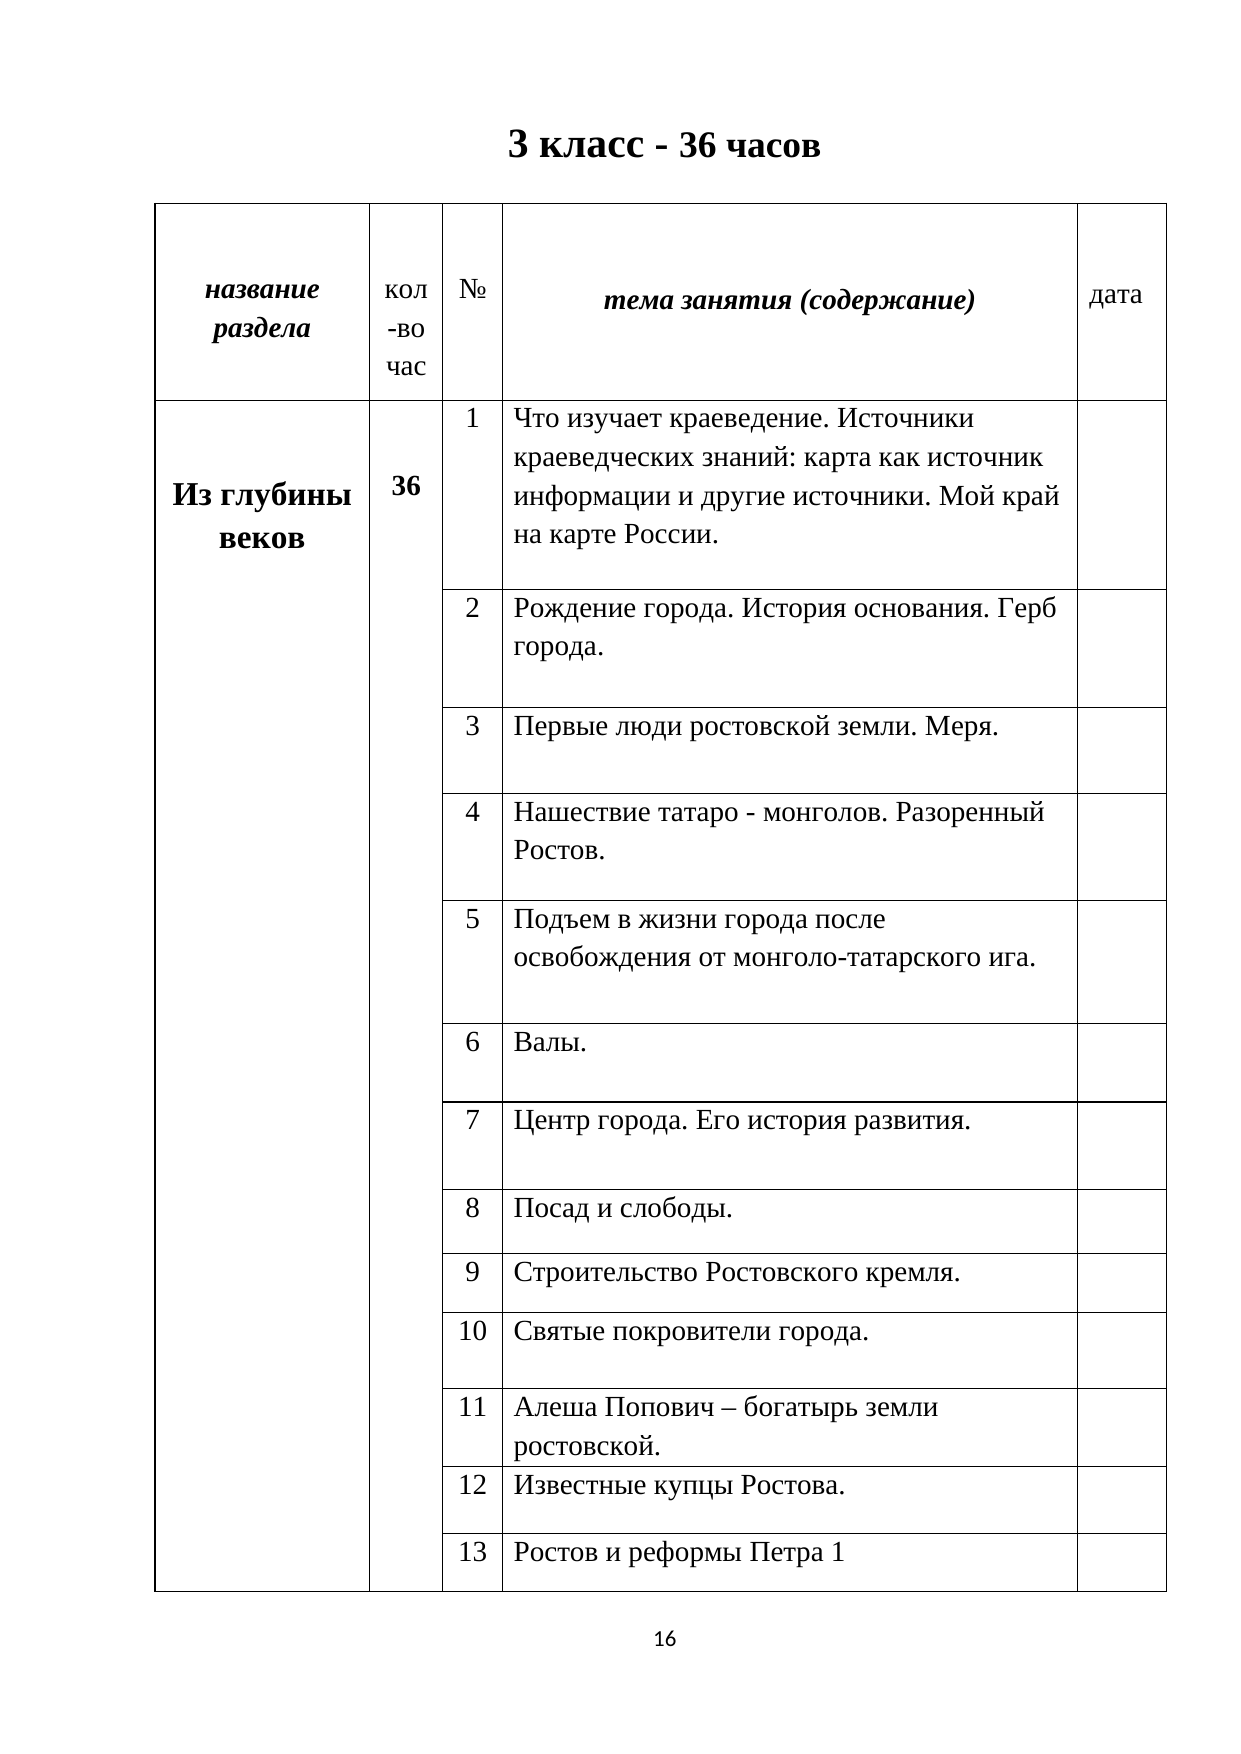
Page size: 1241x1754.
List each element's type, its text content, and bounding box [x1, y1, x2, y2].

table_cell Нашествие татаро - монголов. Разоренный Ростов. [503, 794, 1077, 900]
table_cell Валы. [503, 1024, 1077, 1101]
table_cell 5 [443, 901, 502, 1023]
table_cell 36 [370, 401, 442, 1591]
table_cell Подъем в жизни города после освобождения от монголо-татарского ига. [503, 901, 1077, 1023]
table_cell [1078, 1534, 1166, 1591]
table_cell [1078, 708, 1166, 793]
table_cell Строительство Ростовского кремля. [503, 1254, 1077, 1312]
table_cell [1078, 1024, 1166, 1101]
table_cell Алеша Попович – богатырь земли ростовской. [503, 1389, 1077, 1466]
table_cell [1078, 1190, 1166, 1253]
table_cell Ростов и реформы Петра 1 [503, 1534, 1077, 1591]
table_cell 2 [443, 590, 502, 707]
table_cell 12 [443, 1467, 502, 1533]
table_cell Что изучает краеведение. Источники краеведческих знаний: карта как источник информации и другие источники. Мой край на карте России. [503, 401, 1077, 589]
table_cell Святые покровители города. [503, 1313, 1077, 1388]
table_cell 7 [443, 1103, 502, 1189]
table_cell [1078, 401, 1166, 589]
table_header № [443, 204, 502, 399]
table_cell 1 [443, 401, 502, 589]
text 3 класс - 36 часов [177, 118, 1152, 166]
table_cell Рождение города. История основания. Герб города. [503, 590, 1077, 707]
table_header тема занятия (содержание) [503, 204, 1077, 399]
table_cell 10 [443, 1313, 502, 1388]
table_cell Первые люди ростовской земли. Меря. [503, 708, 1077, 793]
table_header название раздела [156, 204, 369, 399]
table_cell [1078, 1254, 1166, 1312]
table_cell 6 [443, 1024, 502, 1101]
table_cell 8 [443, 1190, 502, 1253]
table_header дата [1078, 204, 1166, 399]
table_cell [1078, 590, 1166, 707]
table_cell [1078, 901, 1166, 1023]
table_header кол-во час [370, 204, 442, 399]
table_cell Из глубины веков [156, 401, 369, 1591]
table_cell [1078, 1389, 1166, 1466]
table_cell [1078, 1467, 1166, 1533]
table_cell Центр города. Его история развития. [503, 1103, 1077, 1189]
table_cell Известные купцы Ростова. [503, 1467, 1077, 1533]
table_cell 3 [443, 708, 502, 793]
table_cell [1078, 1103, 1166, 1189]
table_cell 9 [443, 1254, 502, 1312]
table_cell 13 [443, 1534, 502, 1591]
table_cell Посад и слободы. [503, 1190, 1077, 1253]
table_cell 11 [443, 1389, 502, 1466]
table_cell [1078, 794, 1166, 900]
table_cell 4 [443, 794, 502, 900]
table_cell [1078, 1313, 1166, 1388]
